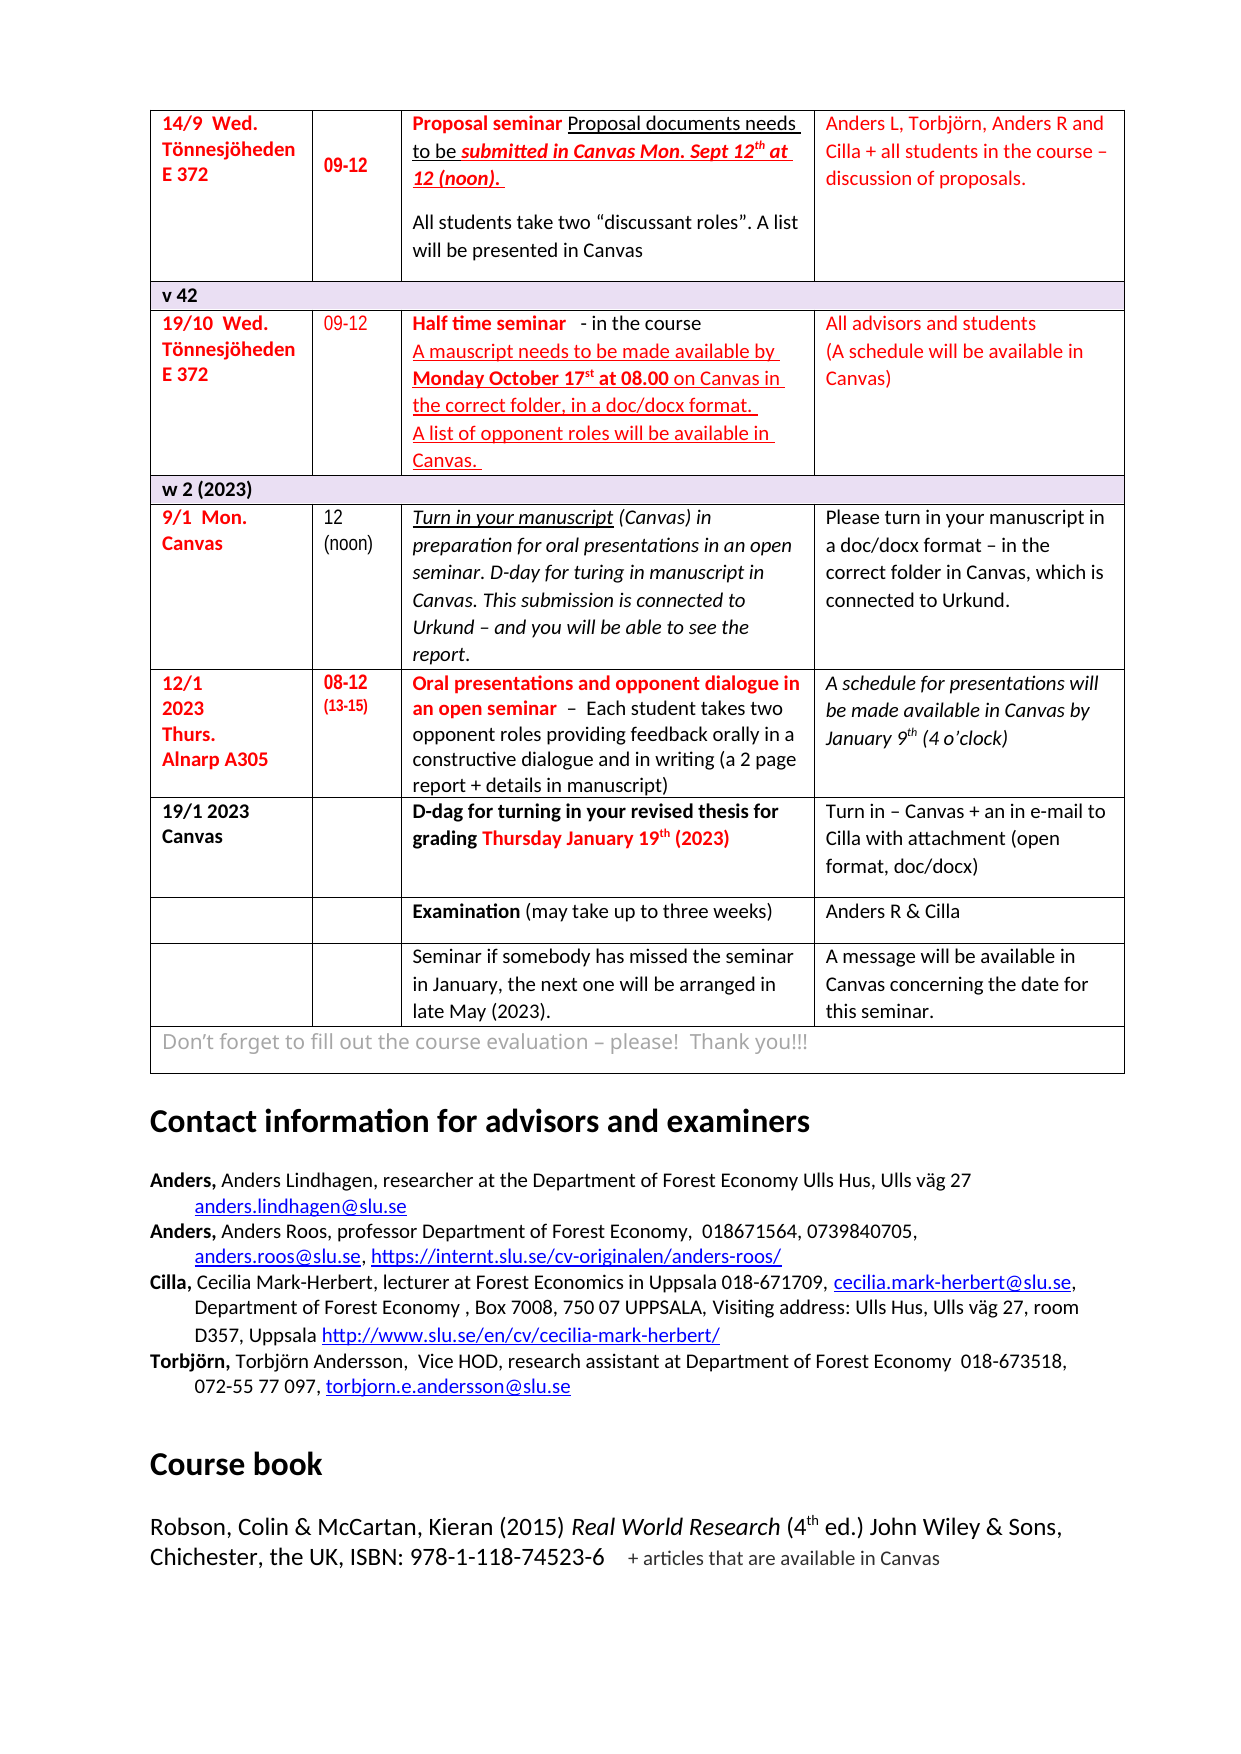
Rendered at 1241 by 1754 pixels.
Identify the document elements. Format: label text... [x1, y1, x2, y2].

text Cilla, Cecilia Mark-Herbert, lecturer at Forest Economics in Uppsala 018-671709, cecilia.mark-herbert@slu.se, Department of Forest Economy , Box 7008, 750 07 UPPSALA, Visiting address: Ulls Hus, Ulls väg 27, room D357, Uppsala http://www.slu.se/en/cv/cecilia-mark-herbert/ [150, 1269, 1110, 1348]
table_cell 12/1 2023 Thurs. Alnarp A305 [151, 670, 312, 797]
text Robson, Colin & McCartan, Kieran (2015) Real World Research (4th ed.) John Wiley & Sons, Chichester, the UK, ISBN: 978-1-118-74523-6 + articles that are available in Canvas [150, 1511, 1110, 1572]
table_cell Don’t forget to fill out the course evaluation – please! Thank you!!! [151, 1027, 1124, 1073]
table_cell A schedule for presentations will be made available in Canvas by January 9th (4 o’clock) [815, 670, 1124, 797]
table_cell 19/1 2023 Canvas [151, 798, 312, 897]
table_cell v 42 [151, 282, 1124, 309]
table_cell [313, 944, 401, 1026]
table_cell Oral presentations and opponent dialogue in an open seminar – Each student takes two opponent roles providing feedback orally in a constructive dialogue and in writing (a 2 page report + details in manuscript) [402, 670, 814, 797]
table_cell Examination (may take up to three weeks) [402, 898, 814, 942]
table_cell Turn in your manuscript (Canvas) in preparation for oral presentations in an open seminar. D-day for turing in manuscript in Canvas. This submission is connected to Urkund – and you will be able to see the report. [402, 505, 814, 669]
table_cell Please turn in your manuscript in a doc/docx format – in the correct folder in Canvas, which is connected to Urkund. [815, 505, 1124, 669]
table_cell Half time seminar - in the course A mauscript needs to be made available by Monday October 17st at 08.00 on Canvas in the correct folder, in a doc/docx format. A list of opponent roles will be available in Canvas. [402, 311, 814, 475]
table_cell 08-12 (13-15) [313, 670, 401, 797]
text Torbjörn, Torbjörn Andersson, Vice HOD, research assistant at Department of Forest Economy 018-673518, 072-55 77 097, torbjorn.e.andersson@slu.se [150, 1348, 1090, 1399]
table_cell Seminar if somebody has missed the seminar in January, the next one will be arranged in late May (2023). [402, 944, 814, 1026]
text Anders, Anders Roos, professor Department of Forest Economy, 018671564, 0739840705, anders.roos@slu.se, https://internt.slu.se/cv-originalen/anders-roos/ [150, 1218, 1090, 1269]
table_cell 19/10 Wed. Tönnesjöheden E 372 [151, 311, 312, 475]
table_cell Turn in – Canvas + an in e-mail to Cilla with attachment (open format, doc/docx) [815, 798, 1124, 897]
table_cell [313, 898, 401, 942]
table_cell D-dag for turning in your revised thesis for grading Thursday January 19th (2023) [402, 798, 814, 897]
table_cell A message will be available in Canvas concerning the date for this seminar. [815, 944, 1124, 1026]
table_cell Anders L, Torbjörn, Anders R and Cilla + all students in the course – discussion of proposals. [815, 111, 1124, 281]
text Contact information for advisors and examiners [150, 1100, 1090, 1141]
table_cell 14/9 Wed. Tönnesjöheden E 372 [151, 111, 312, 281]
table_cell 09-12 [313, 111, 401, 281]
table_cell [151, 898, 312, 942]
table_cell 12 (noon) [313, 505, 401, 669]
table_cell w 2 (2023) [151, 476, 1124, 503]
table_cell All advisors and students (A schedule will be available in Canvas) [815, 311, 1124, 475]
table_cell [151, 944, 312, 1026]
table_cell 9/1 Mon. Canvas [151, 505, 312, 669]
table_cell 09-12 [313, 311, 401, 475]
text Course book [150, 1443, 1090, 1484]
text Anders, Anders Lindhagen, researcher at the Department of Forest Economy Ulls Hus, Ulls väg 27 anders.lindhagen@slu.se [150, 1167, 1090, 1218]
table_cell Anders R & Cilla [815, 898, 1124, 942]
table_cell [313, 798, 401, 897]
table_cell Proposal seminar Proposal documents needs to be submitted in Canvas Mon. Sept 12th at 12 (noon). All students take two “discussant roles”. A list will be presented in Canvas [402, 111, 814, 281]
